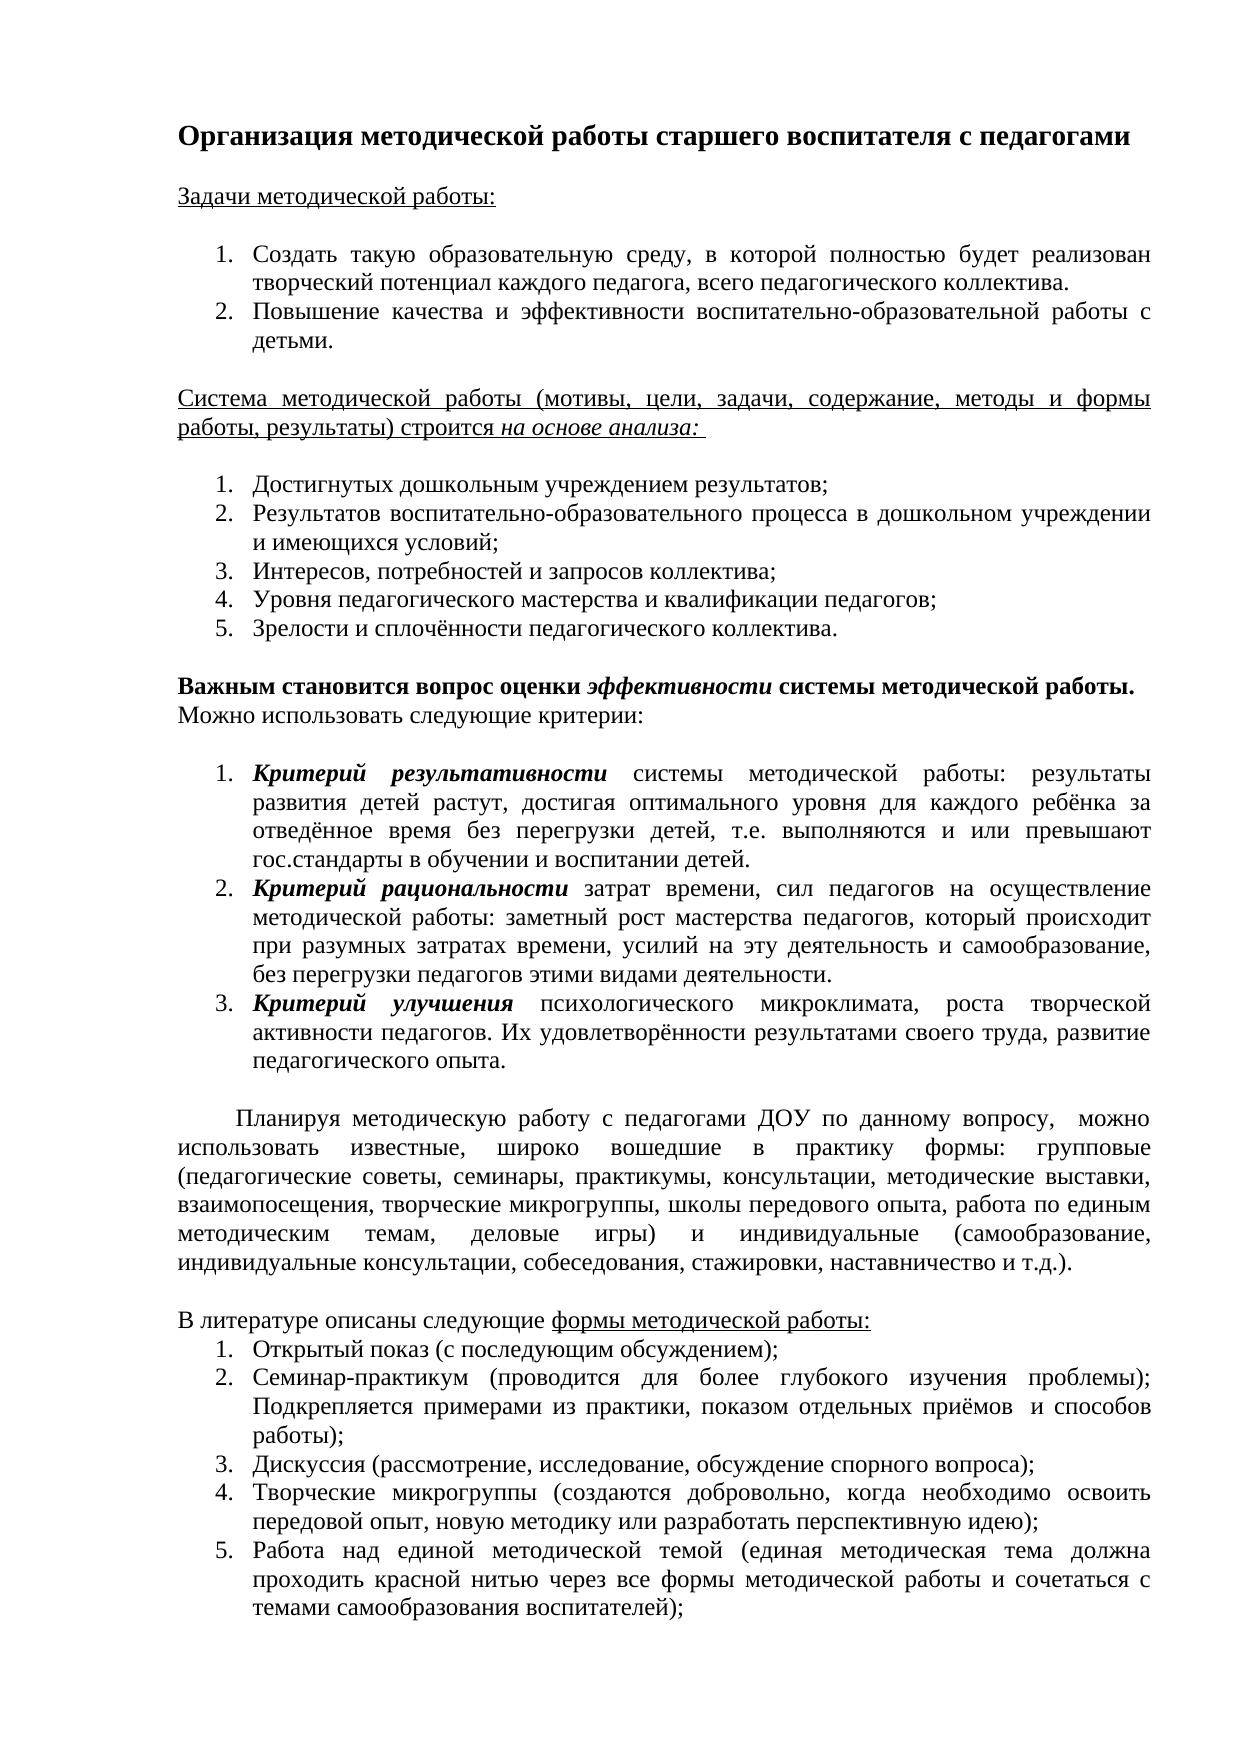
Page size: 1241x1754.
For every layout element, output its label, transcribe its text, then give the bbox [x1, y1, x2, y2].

list Дискуссия (рассмотрение, исследование, обсуждение спорного вопроса); [215, 1449, 1152, 1477]
list Интересов, потребностей и запросов коллектива; [215, 556, 1152, 584]
list Открытый показ (с последующим обсуждением); [215, 1334, 1152, 1362]
text В литературе описаны следующие формы методической работы: [177, 1305, 1152, 1334]
text Задачи методической работы: [177, 181, 1152, 209]
list Критерий результативности системы методической работы: результаты развития детей растут, достигая оптимального уровня для каждого ребёнка за отведённое время без перегрузки детей, т.е. выполняются и или превышают гос.стандарты в обучении и воспитании детей. [215, 758, 1152, 873]
text Планируя методическую работу с педагогами ДОУ по данному вопросу, можно использовать известные, широко вошедшие в практику формы: групповые (педагогические советы, семинары, практикумы, консультации, методические выставки, взаимопосещения, творческие микрогруппы, школы передового опыта, работа по единым методическим темам, деловые игры) и индивидуальные (самообразование, индивидуальные консультации, собеседования, стажировки, наставничество и т.д.). [177, 1103, 1152, 1276]
list Творческие микрогруппы (создаются добровольно, когда необходимо освоить передовой опыт, новую методику или разработать перспективную идею); [215, 1477, 1152, 1535]
list Критерий улучшения психологического микроклимата, роста творческой активности педагогов. Их удовлетворённости результатами своего труда, развитие педагогического опыта. [215, 988, 1152, 1074]
list Критерий рациональности затрат времени, сил педагогов на осуществление методической работы: заметный рост мастерства педагогов, который происходит при разумных затратах времени, усилий на эту деятельность и самообразование, без перегрузки педагогов этими видами деятельности. [215, 873, 1152, 988]
text Можно использовать следующие критерии: [177, 700, 1152, 729]
list Создать такую образовательную среду, в которой полностью будет реализован творческий потенциал каждого педагога, всего педагогического коллектива. [215, 239, 1152, 296]
text Система методической работы (мотивы, цели, задачи, содержание, методы и формы работы, результаты) строится на основе анализа: [177, 383, 1152, 440]
list Работа над единой методической темой (единая методическая тема должна проходить красной нитью через все формы методической работы и сочетаться с темами самообразования воспитателей); [215, 1535, 1152, 1621]
list Повышение качества и эффективности воспитательно-образовательной работы с детьми. [215, 296, 1152, 354]
list Уровня педагогического мастерства и квалификации педагогов; [215, 584, 1152, 613]
list Достигнутых дошкольным учреждением результатов; [215, 469, 1152, 498]
list Зрелости и сплочённости педагогического коллектива. [215, 613, 1152, 642]
list Результатов воспитательно-образовательного процесса в дошкольном учреждении и имеющихся условий; [215, 498, 1152, 556]
text Важным становится вопрос оценки эффективности системы методической работы. [177, 671, 1152, 700]
list Семинар-практикум (проводится для более глубокого изучения проблемы); Подкрепляется примерами из практики, показом отдельных приёмов и способов работы); [215, 1362, 1152, 1449]
text Организация методической работы старшего воспитателя с педагогами [177, 118, 1152, 152]
